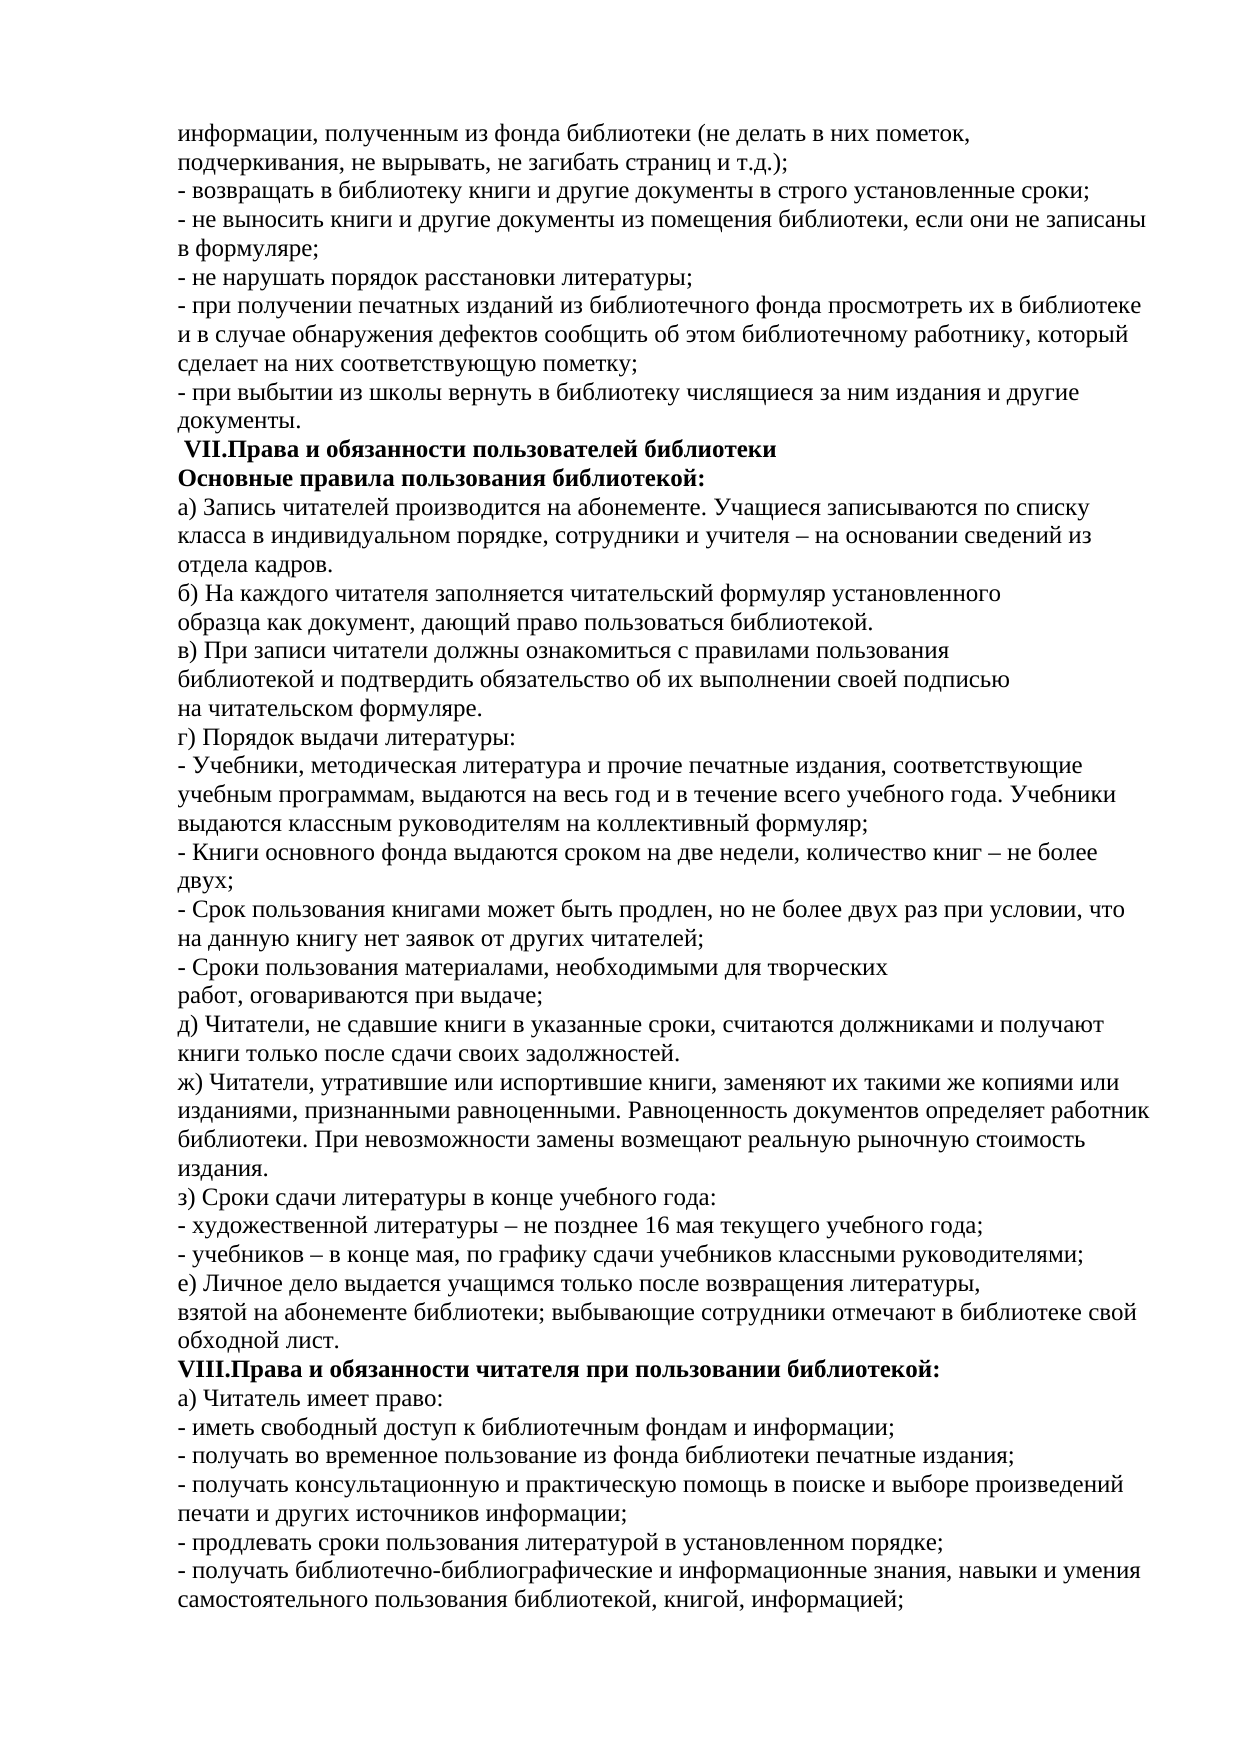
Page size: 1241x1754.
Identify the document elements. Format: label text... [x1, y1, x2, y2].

text - Срок пользования книгами может быть продлен, но не более двух раз при условии, что на данную книгу нет заявок от других читателей; [177, 894, 1152, 952]
text - иметь свободный доступ к библиотечным фондам и информации; [177, 1412, 1152, 1441]
text - возвращать в библиотеку книги и другие документы в строго установленные сроки; [177, 176, 1152, 204]
text работ, оговариваются при выдаче; [177, 981, 1152, 1009]
text - Учебники, методическая литература и прочие печатные издания, соответствующие учебным программам, выдаются на весь год и в течение всего учебного года. Учебники выдаются классным руководителям на коллективный формуляр; [177, 751, 1152, 837]
text взятой на абонементе библиотеки; выбывающие сотрудники отмечают в библиотеке свой обходной лист. [177, 1297, 1152, 1354]
text информации, полученным из фонда библиотеки (не делать в них пометок, [177, 118, 1152, 147]
text - получать консультационную и практическую помощь в поиске и выборе произведений печати и других источников информации; [177, 1469, 1152, 1527]
text на читательском формуляре. [177, 693, 1152, 722]
text - при выбытии из школы вернуть в библиотеку числящиеся за ним издания и другие документы. [177, 377, 1152, 434]
text з) Сроки сдачи литературы в конце учебного года: [177, 1182, 1152, 1211]
text в) При записи читатели должны ознакомиться с правилами пользования [177, 636, 1152, 664]
text библиотекой и подтвердить обязательство об их выполнении своей подписью [177, 664, 1152, 693]
text - художественной литературы – не позднее 16 мая текущего учебного года; [177, 1211, 1152, 1239]
text образца как документ, дающий право пользоваться библиотекой. [177, 607, 1152, 636]
text - Сроки пользования материалами, необходимыми для творческих [177, 952, 1152, 981]
text - учебников – в конце мая, по графику сдачи учебников классными руководителями; [177, 1239, 1152, 1268]
text VIII.Права и обязанности читателя при пользовании библиотекой: [177, 1354, 1152, 1383]
text подчеркивания, не вырывать, не загибать страниц и т.д.); [177, 147, 1152, 176]
text Основные правила пользования библиотекой: [177, 463, 1152, 492]
text - продлевать сроки пользования литературой в установленном порядке; [177, 1527, 1152, 1556]
text д) Читатели, не сдавшие книги в указанные сроки, считаются должниками и получают книги только после сдачи своих задолжностей. [177, 1009, 1152, 1067]
text е) Личное дело выдается учащимся только после возвращения литературы, [177, 1268, 1152, 1297]
text ж) Читатели, утратившие или испортившие книги, заменяют их такими же копиями или изданиями, признанными равноценными. Равноценность документов определяет работник библиотеки. При невозможности замены возмещают реальную рыночную стоимость издания. [177, 1067, 1152, 1182]
text - при получении печатных изданий из библиотечного фонда просмотреть их в библиотеке и в случае обнаружения дефектов сообщить об этом библиотечному работнику, который сделает на них соответствующую пометку; [177, 291, 1152, 377]
text а) Читатель имеет право: [177, 1383, 1152, 1412]
text VII.Права и обязанности пользователей библиотеки [177, 434, 1152, 463]
text - не выносить книги и другие документы из помещения библиотеки, если они не записаны в формуляре; [177, 204, 1152, 262]
text - получать библиотечно-библиографические и информационные знания, навыки и умения самостоятельного пользования библиотекой, книгой, информацией; [177, 1556, 1152, 1613]
text - Книги основного фонда выдаются сроком на две недели, количество книг – не более двух; [177, 837, 1152, 894]
text а) Запись читателей производится на абонементе. Учащиеся записываются по списку класса в индивидуальном порядке, сотрудники и учителя – на основании сведений из отдела кадров. [177, 492, 1152, 578]
text - получать во временное пользование из фонда библиотеки печатные издания; [177, 1441, 1152, 1469]
text г) Порядок выдачи литературы: [177, 722, 1152, 751]
text - не нарушать порядок расстановки литературы; [177, 262, 1152, 291]
text б) На каждого читателя заполняется читательский формуляр установленного [177, 578, 1152, 607]
